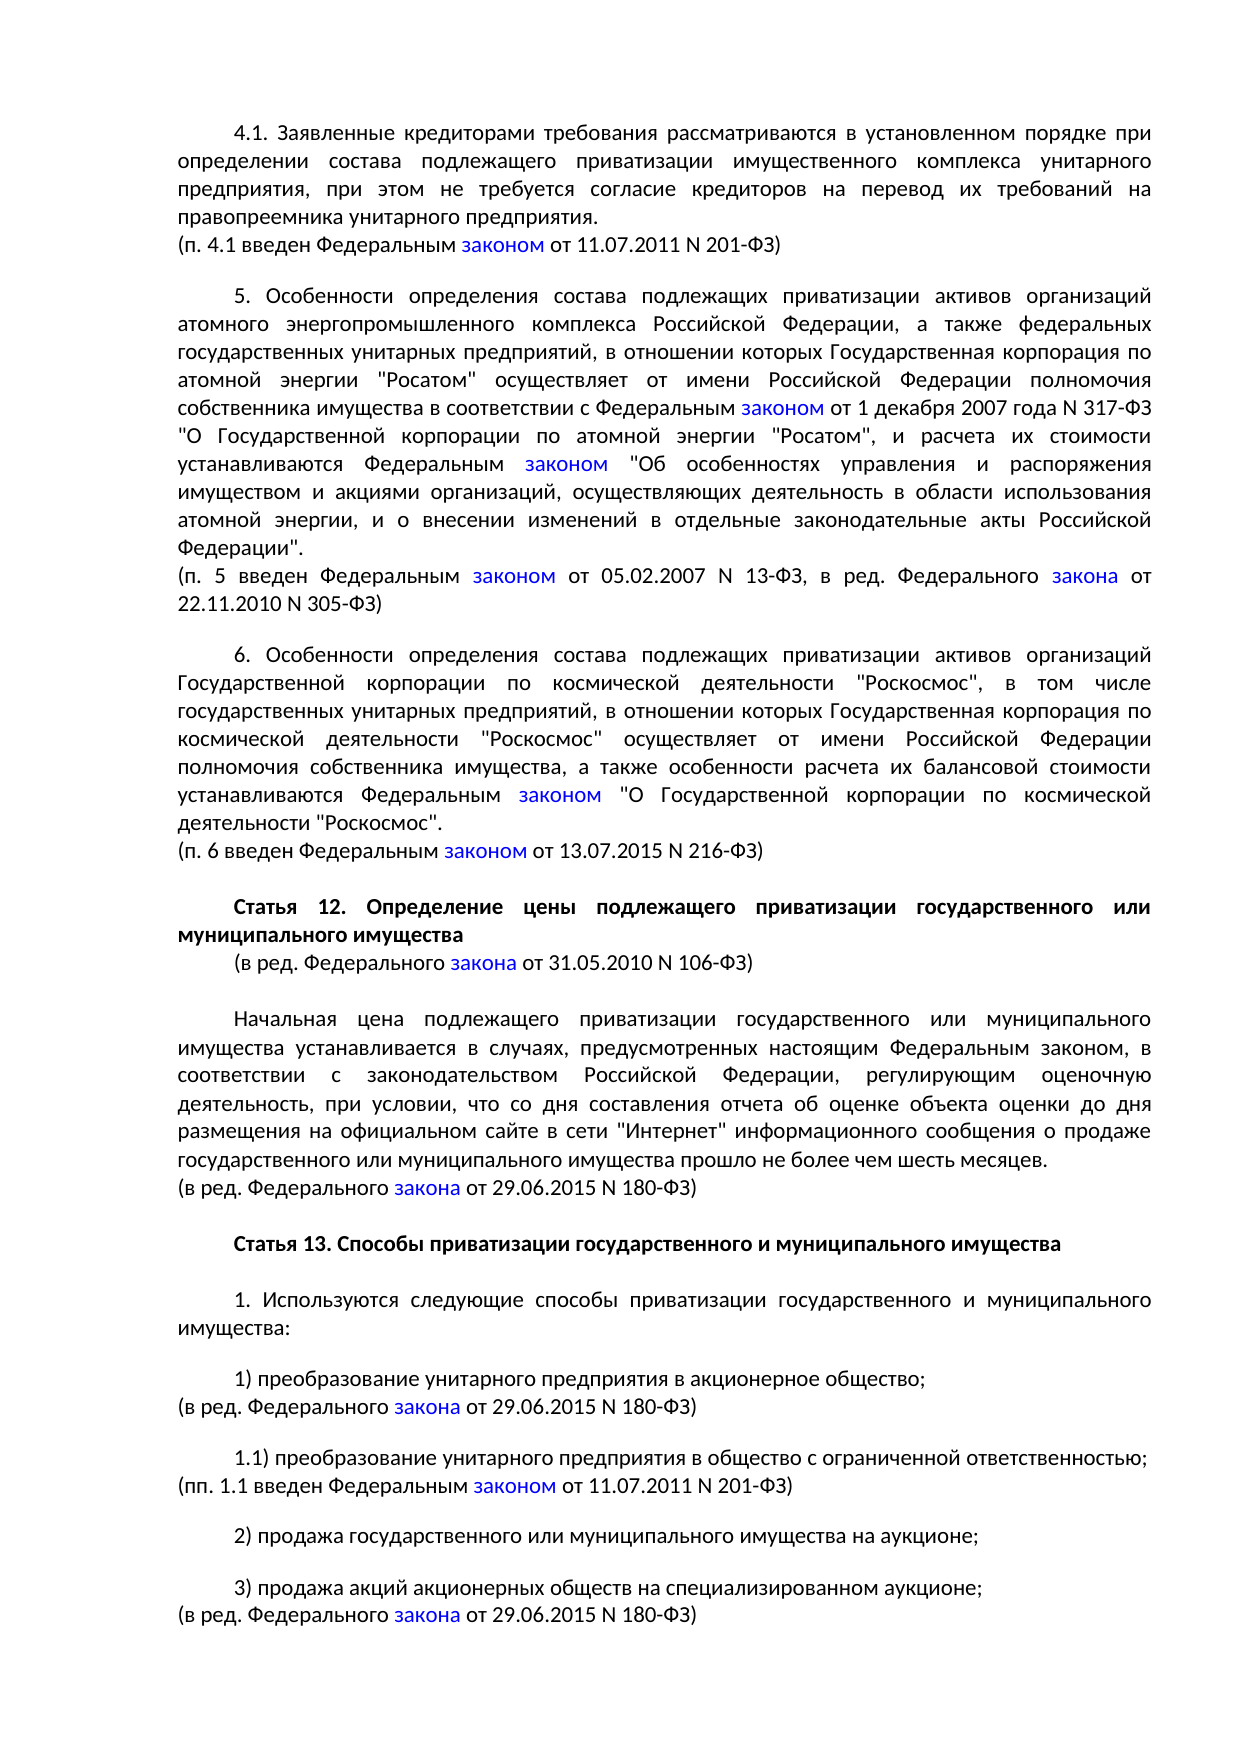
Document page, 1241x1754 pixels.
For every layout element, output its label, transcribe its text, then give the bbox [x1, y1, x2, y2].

text (в ред. Федерального закона от 29.06.2015 N 180-ФЗ) [177, 1392, 1152, 1420]
text (в ред. Федерального закона от 29.06.2015 N 180-ФЗ) [177, 1173, 1152, 1201]
text 2) продажа государственного или муниципального имущества на аукционе; [177, 1522, 1152, 1550]
text Начальная цена подлежащего приватизации государственного или муниципального имущества устанавливается в случаях, предусмотренных настоящим Федеральным законом, в соответствии с законодательством Российской Федерации, регулирующим оценочную деятельность, при условии, что со дня составления отчета об оценке объекта оценки до дня размещения на официальном сайте в сети "Интернет" информационного сообщения о продаже государственного или муниципального имущества прошло не более чем шесть месяцев. [177, 1004, 1152, 1173]
text (п. 5 введен Федеральным законом от 05.02.2007 N 13-ФЗ, в ред. Федерального закона от 22.11.2010 N 305-ФЗ) [177, 561, 1152, 617]
text (п. 6 введен Федеральным законом от 13.07.2015 N 216-ФЗ) [177, 836, 1152, 864]
title Статья 13. Способы приватизации государственного и муниципального имущества [177, 1229, 1152, 1257]
title Статья 12. Определение цены подлежащего приватизации государственного или муниципального имущества [177, 892, 1152, 948]
text 4.1. Заявленные кредиторами требования рассматриваются в установленном порядке при определении состава подлежащего приватизации имущественного комплекса унитарного предприятия, при этом не требуется согласие кредиторов на перевод их требований на правопреемника унитарного предприятия. [177, 118, 1152, 230]
text 6. Особенности определения состава подлежащих приватизации активов организаций Государственной корпорации по космической деятельности "Роскосмос", в том числе государственных унитарных предприятий, в отношении которых Государственная корпорация по космической деятельности "Роскосмос" осуществляет от имени Российской Федерации полномочия собственника имущества, а также особенности расчета их балансовой стоимости устанавливаются Федеральным законом "О Государственной корпорации по космической деятельности "Роскосмос". [177, 640, 1152, 836]
text (в ред. Федерального закона от 31.05.2010 N 106-ФЗ) [177, 948, 1152, 977]
text (в ред. Федерального закона от 29.06.2015 N 180-ФЗ) [177, 1601, 1152, 1629]
text (пп. 1.1 введен Федеральным законом от 11.07.2011 N 201-ФЗ) [177, 1471, 1152, 1499]
text (п. 4.1 введен Федеральным законом от 11.07.2011 N 201-ФЗ) [177, 230, 1152, 258]
text 1. Используются следующие способы приватизации государственного и муниципального имущества: [177, 1285, 1152, 1341]
text 1) преобразование унитарного предприятия в акционерное общество; [177, 1364, 1152, 1392]
text 5. Особенности определения состава подлежащих приватизации активов организаций атомного энергопромышленного комплекса Российской Федерации, а также федеральных государственных унитарных предприятий, в отношении которых Государственная корпорация по атомной энергии "Росатом" осуществляет от имени Российской Федерации полномочия собственника имущества в соответствии с Федеральным законом от 1 декабря 2007 года N 317-ФЗ "О Государственной корпорации по атомной энергии "Росатом", и расчета их стоимости устанавливаются Федеральным законом "Об особенностях управления и распоряжения имуществом и акциями организаций, осуществляющих деятельность в области использования атомной энергии, и о внесении изменений в отдельные законодательные акты Российской Федерации". [177, 281, 1152, 561]
text 3) продажа акций акционерных обществ на специализированном аукционе; [177, 1573, 1152, 1601]
text 1.1) преобразование унитарного предприятия в общество с ограниченной ответственностью; [177, 1443, 1152, 1471]
